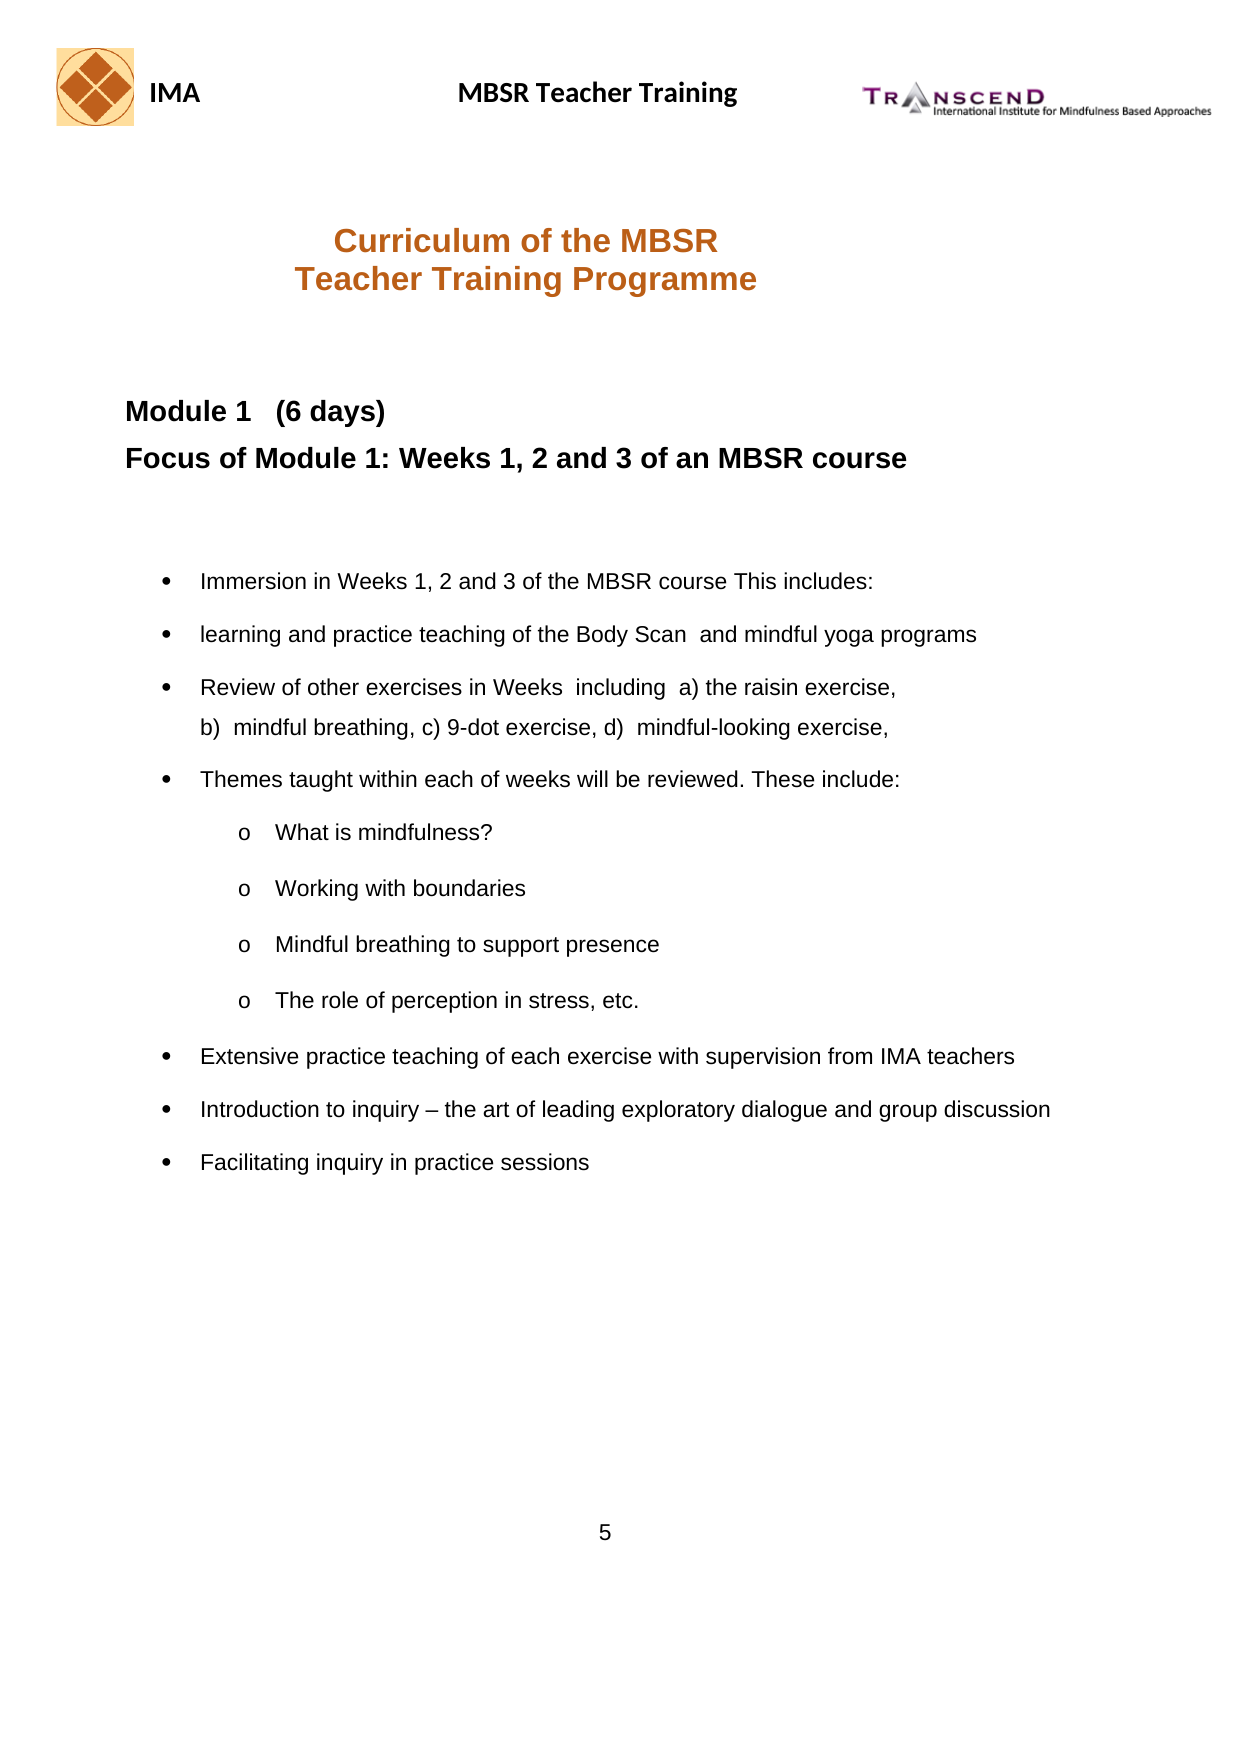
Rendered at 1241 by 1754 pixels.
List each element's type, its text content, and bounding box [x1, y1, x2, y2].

list Extensive practice teaching of each exercise with supervision from IMA teachers [162, 1043, 1073, 1069]
subtitle Module 1 (6 days) [125, 394, 1095, 427]
list Introduction to inquiry – the art of leading exploratory dialogue and group discussion [162, 1096, 1073, 1122]
text Focus of Module 1: Weeks 1, 2 and 3 of an MBSR course [125, 441, 1073, 474]
picture [56, 48, 134, 126]
list The role of perception in stress, etc. [237, 987, 1073, 1015]
picture [858, 79, 1219, 117]
list learning and practice teaching of the Body Scan and mindful yoga programs [162, 621, 1073, 647]
list Themes taught within each of weeks will be reviewed. These include: [162, 766, 1073, 793]
text 5 [137, 1519, 1073, 1546]
list Mindful breathing to support presence [237, 931, 1073, 959]
list Working with boundaries [237, 875, 1073, 903]
list Review of other exercises in Weeks including a) the raisin exercise, b) mindful breathing, c) 9-dot exercise, d) mindful-looking exercise, [162, 674, 1073, 740]
list Immersion in Weeks 1, 2 and 3 of the MBSR course This includes: [162, 568, 1073, 594]
subtitle Curriculum of the MBSR Teacher Training Programme [275, 221, 777, 298]
list What is mindfulness? [237, 819, 1073, 848]
list Facilitating inquiry in practice sessions [162, 1149, 1073, 1175]
